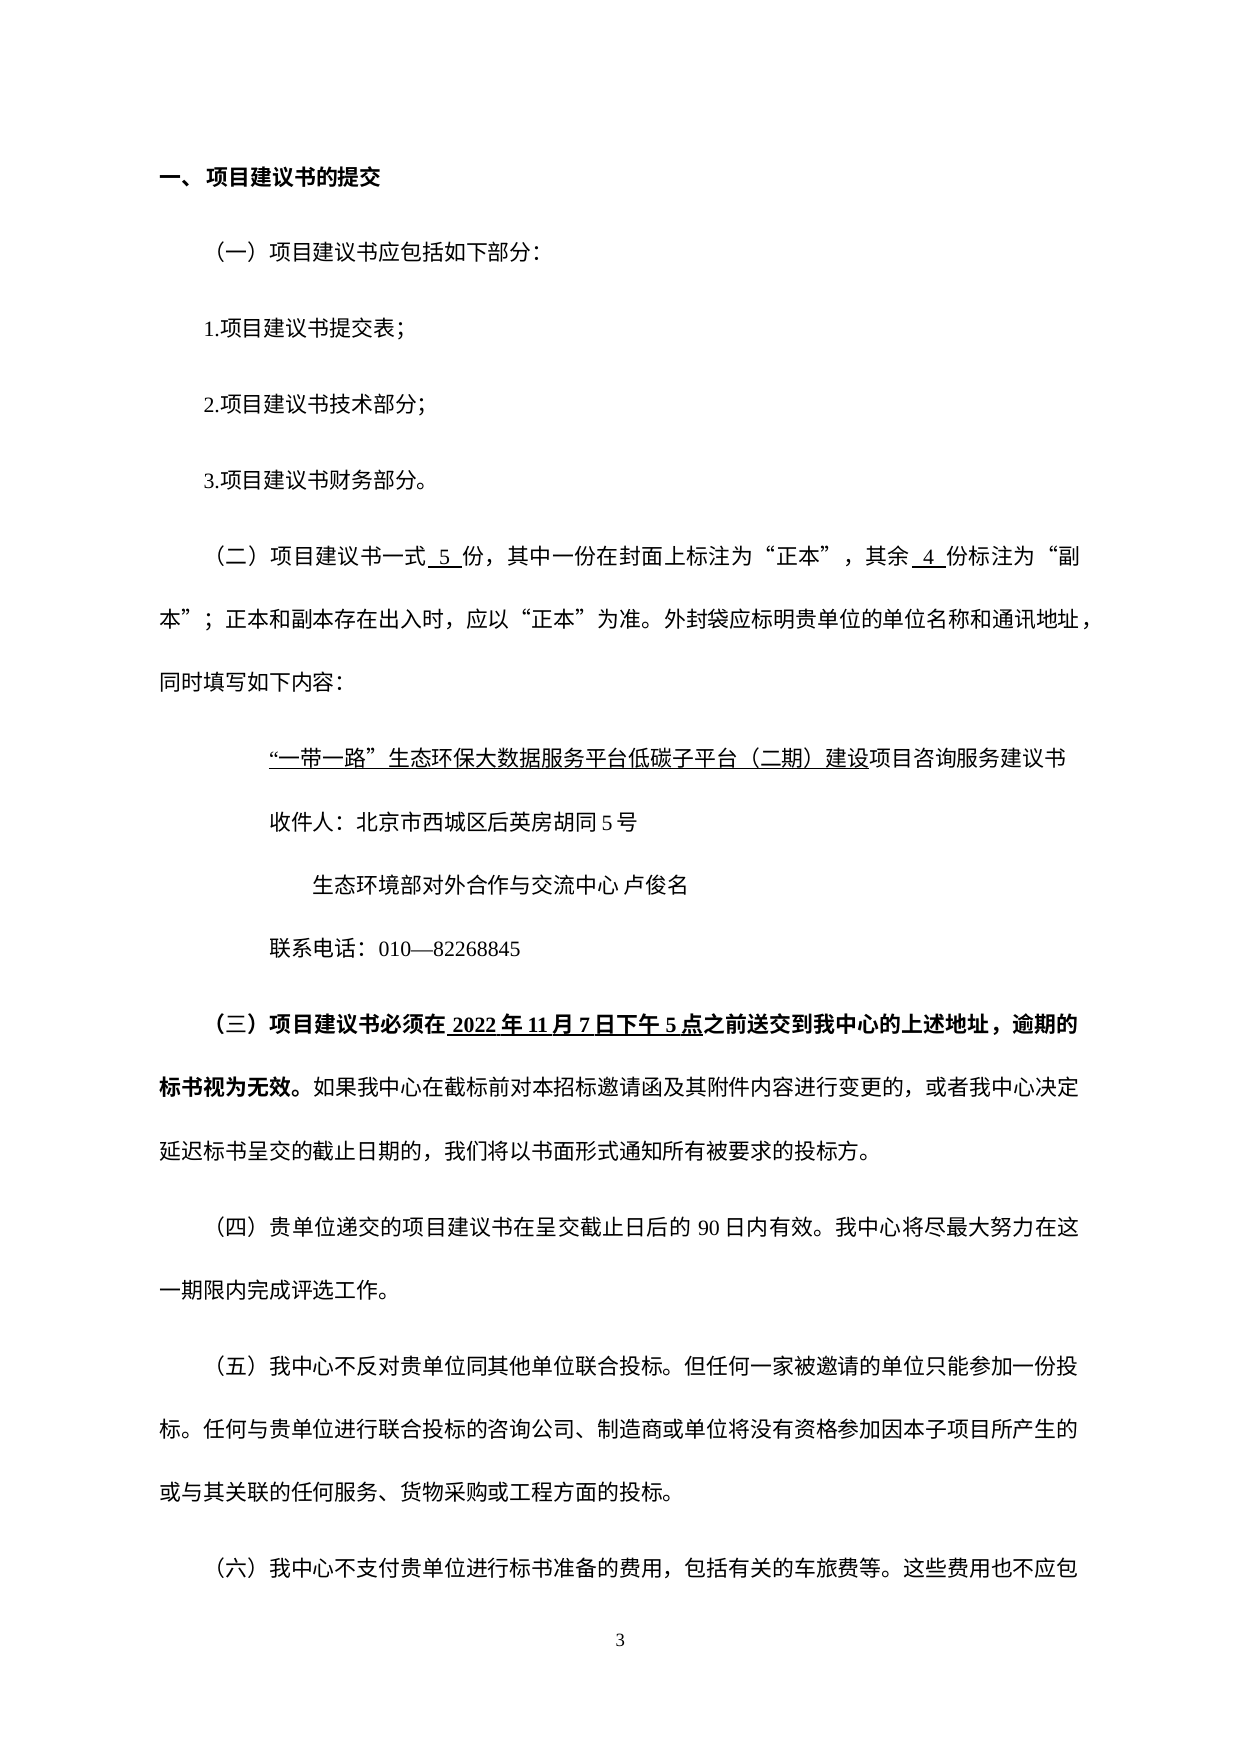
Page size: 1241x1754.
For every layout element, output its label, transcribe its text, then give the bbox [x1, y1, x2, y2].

text 2.项目建议书技术部分； [159, 387, 1081, 419]
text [159, 1551, 1081, 1583]
text （二）项目建议书一式 5 份，其中一份在封面上标注为“正本”，其余 4 份标注为“副本”；正本和副本存在出入时，应以“正本”为准。外封袋应标明贵单位的单位名称和通讯地址，同时填写如下内容： [159, 539, 1081, 697]
text 联系电话：010—82268845 [159, 931, 1081, 963]
text 生态环境部对外合作与交流中心 卢俊名 [159, 868, 1081, 899]
text 1.项目建议书提交表； [159, 311, 1081, 343]
list 项目建议书的提交 [159, 159, 1081, 191]
text （五）我中心不反对贵单位同其他单位联合投标。但任何一家被邀请的单位只能参加一份投标。任何与贵单位进行联合投标的咨询公司、制造商或单位将没有资格参加因本子项目所产生的或与其关联的任何服务、货物采购或工程方面的投标。 [159, 1349, 1081, 1507]
text （四）贵单位递交的项目建议书在呈交截止日后的90日内有效。我中心将尽最大努力在这一期限内完成评选工作。 [159, 1209, 1081, 1304]
text “一带一路”生态环保大数据服务平台低碳子平台（二期）建设项目咨询服务建议书 [159, 741, 1081, 773]
text 3.项目建议书财务部分。 [159, 463, 1081, 494]
text 收件人：北京市西城区后英房胡同5号 [159, 804, 1081, 836]
text （一）项目建议书应包括如下部分： [203, 235, 1081, 267]
text （三）项目建议书必须在 2022年11月7日下午5点之前送交到我中心的上述地址，逾期的标书视为无效。如果我中心在截标前对本招标邀请函及其附件内容进行变更的，或者我中心决定延迟标书呈交的截止日期的，我们将以书面形式通知所有被要求的投标方。 [159, 1007, 1081, 1165]
